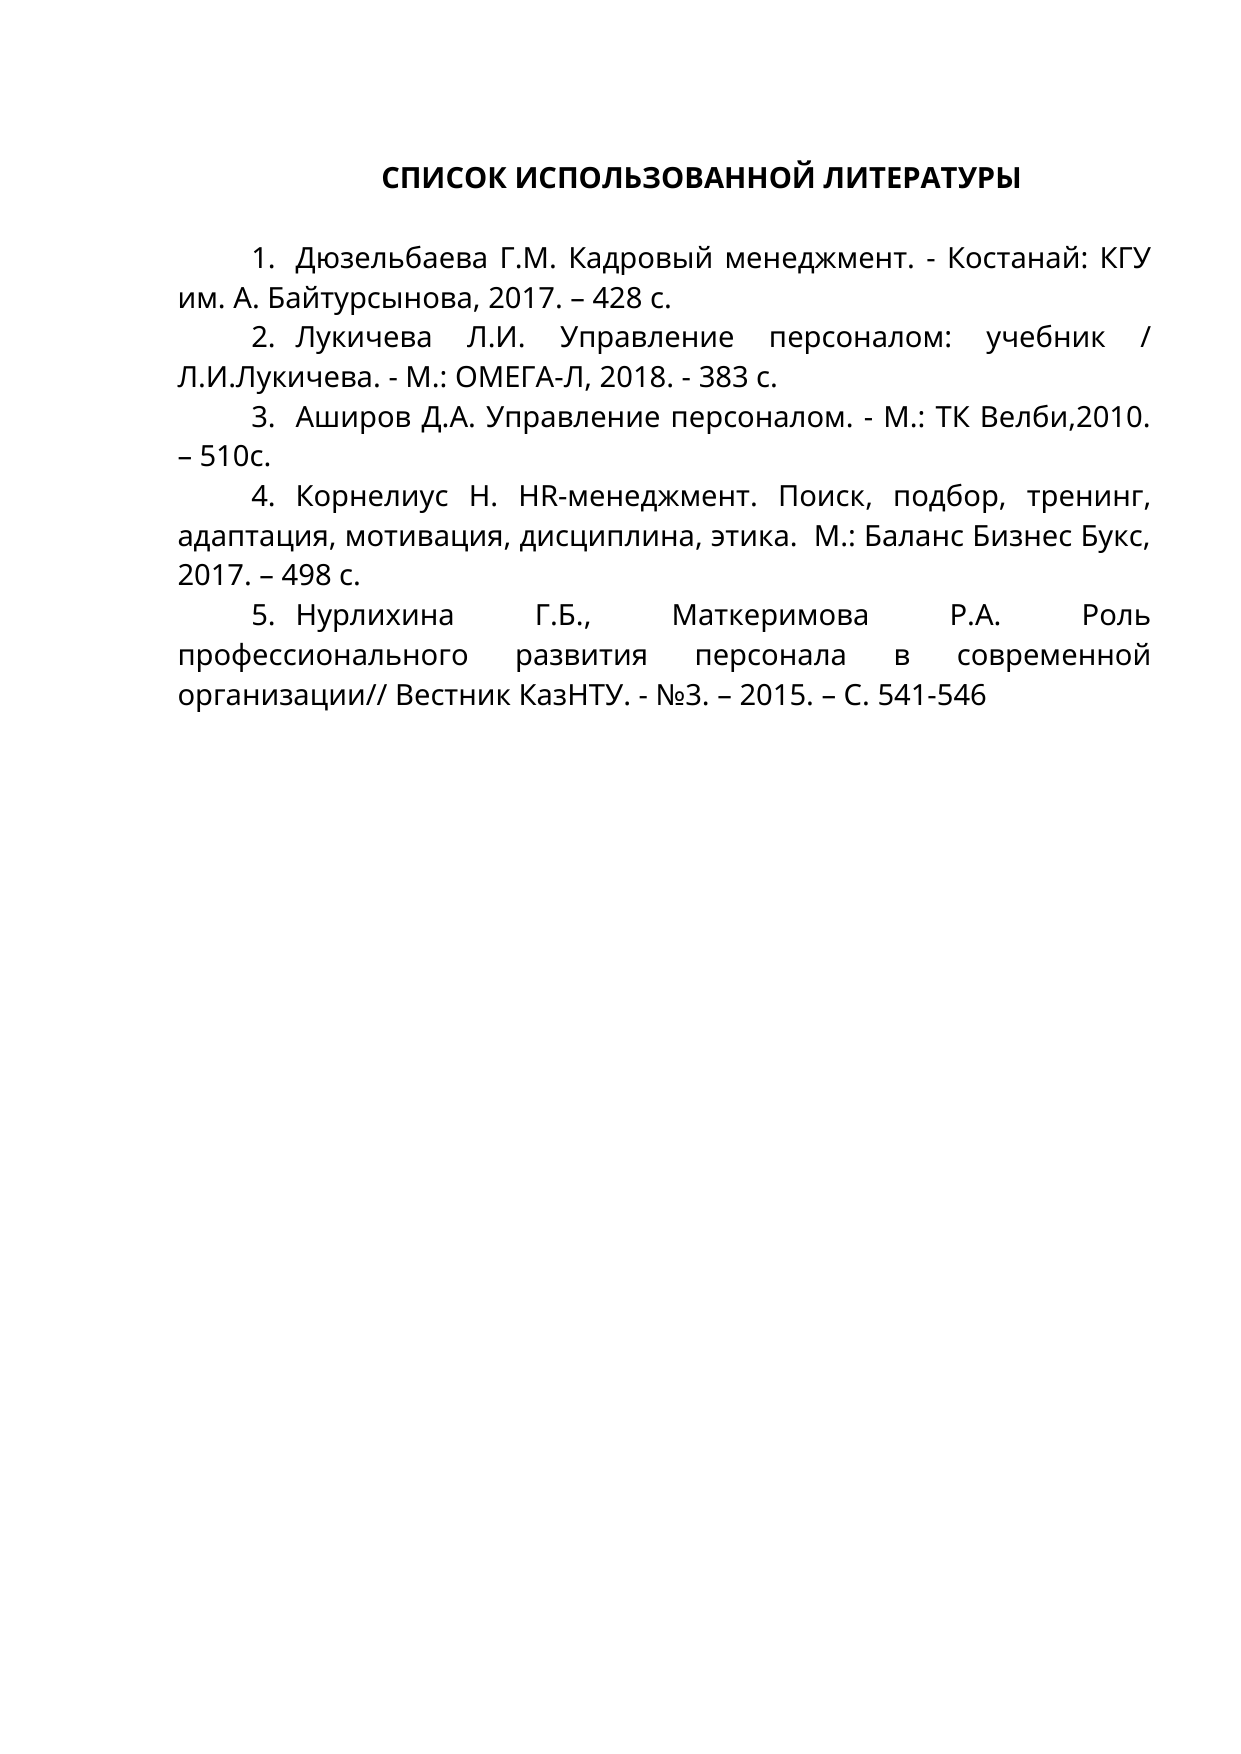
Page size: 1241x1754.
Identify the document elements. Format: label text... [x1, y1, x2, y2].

list Аширов Д.А. Управление персоналом. - М.: ТК Велби,2010. – 510с. [177, 396, 1152, 475]
list Нурлихина Г.Б., Маткеримова Р.А. Роль профессионального развития персонала в современной организации// Вестник КазНТУ. - №3. – 2015. – С. 541-546 [177, 594, 1152, 713]
list Корнелиус Н. HR-менеджмент. Поиск, подбор, тренинг, адаптация, мотивация, дисциплина, этика. М.: Баланс Бизнес Букс, 2017. – 498 с. [177, 475, 1152, 594]
list Лукичева Л.И. Управление персоналом: учебник / Л.И.Лукичева. - М.: ОМЕГА-Л, 2018. - 383 с. [177, 317, 1152, 396]
list Дюзельбаева Г.М. Кадровый менеджмент. - Костанай: КГУ им. А. Байтурсынова, 2017. – 428 с. [177, 237, 1152, 317]
subtitle СПИСОК ИСПОЛЬЗОВАННОЙ ЛИТЕРАТУРЫ [177, 158, 1152, 197]
